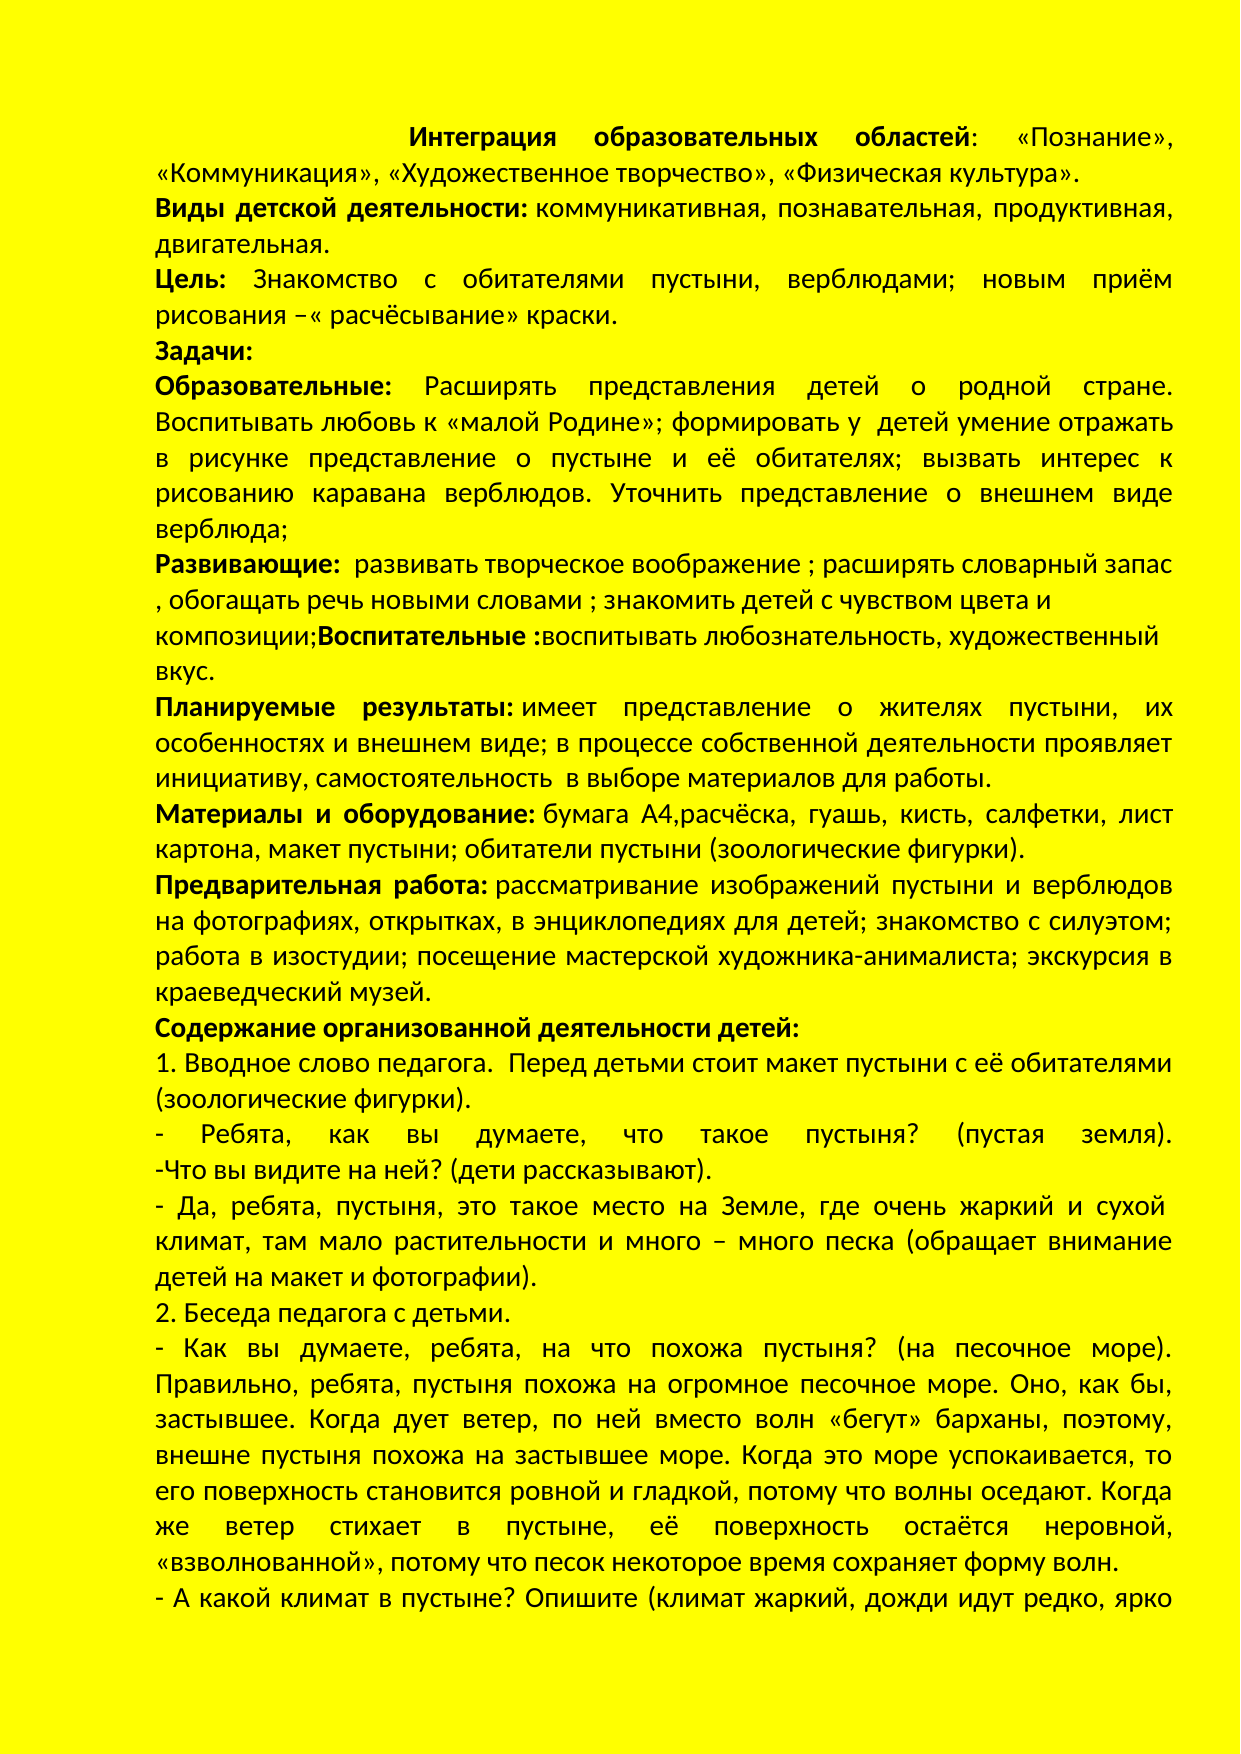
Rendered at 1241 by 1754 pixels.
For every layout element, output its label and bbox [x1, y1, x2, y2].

table_header [155, 118, 1174, 1614]
